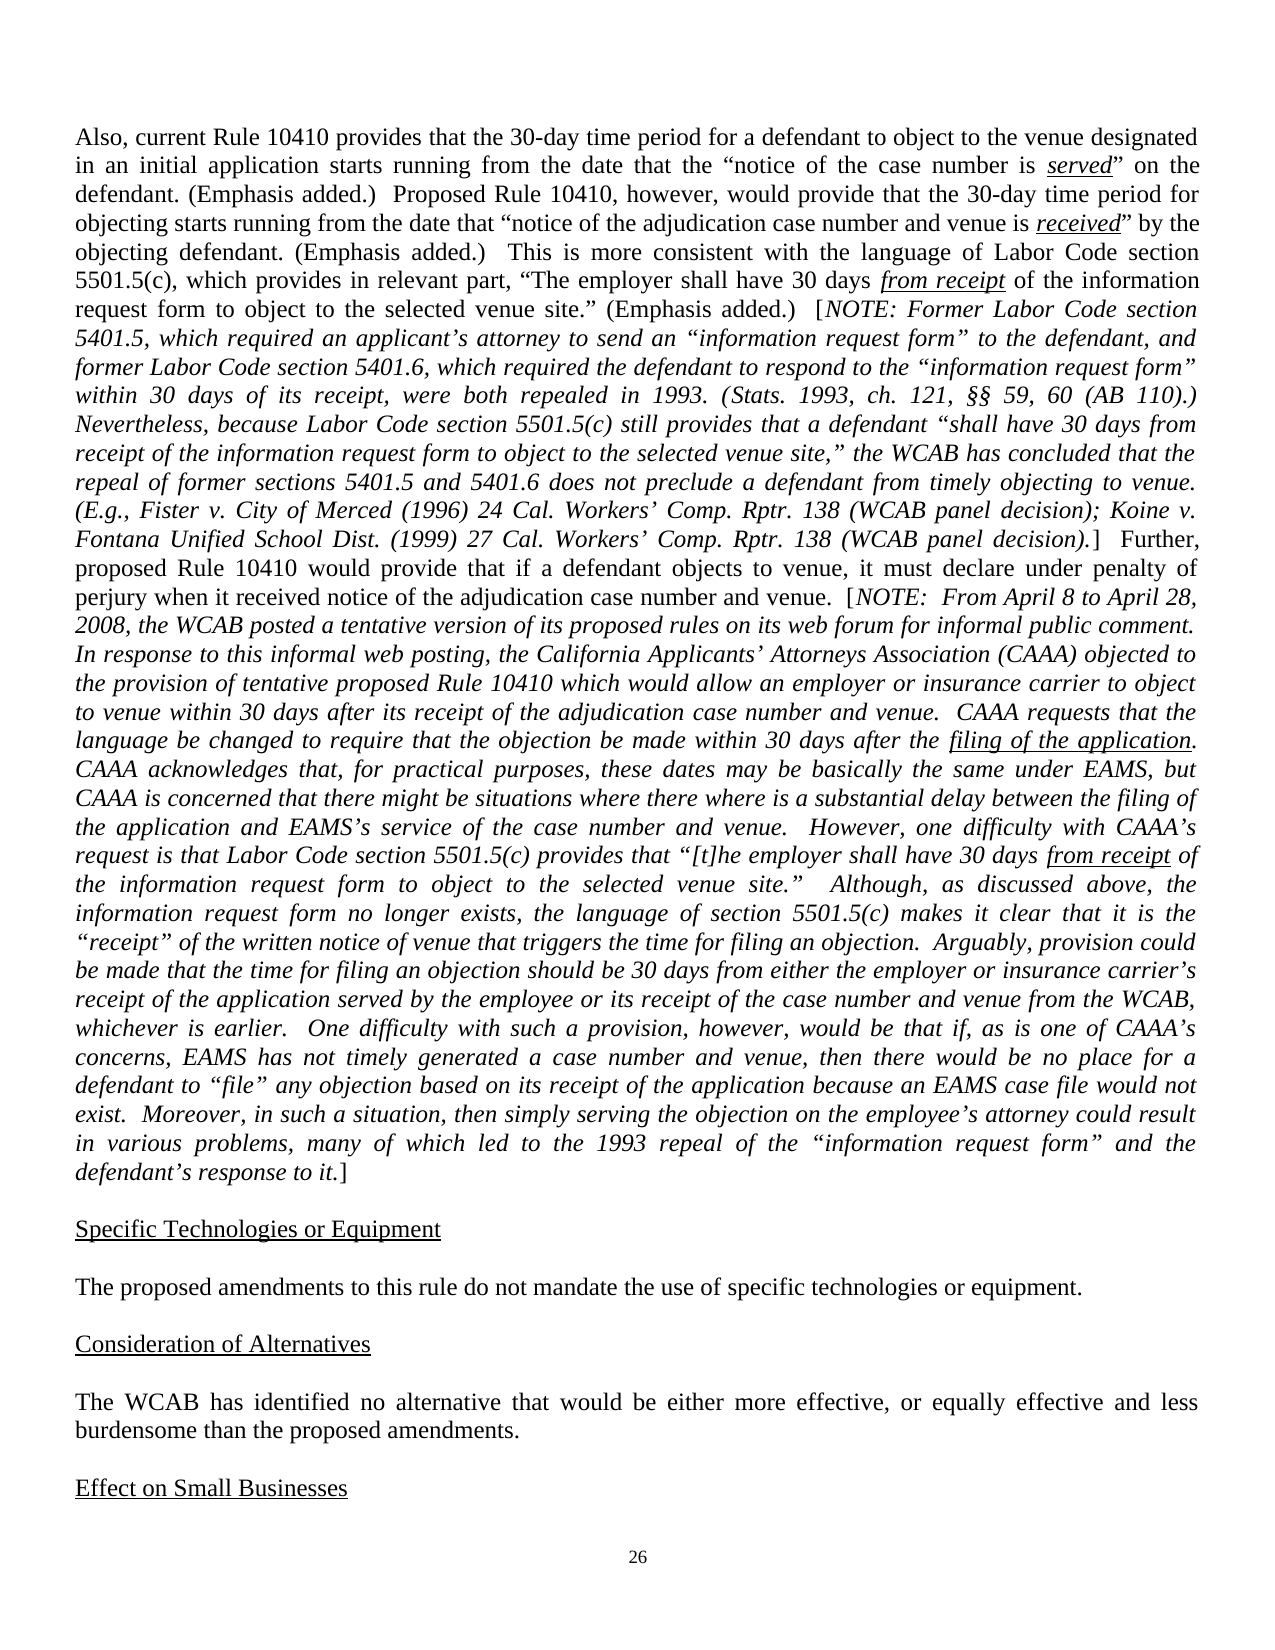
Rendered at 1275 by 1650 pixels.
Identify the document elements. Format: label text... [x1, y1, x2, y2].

text Also, current Rule 10410 provides that the 30-day time period for a defendant to object to the venue designated in an initial application starts running from the date that the “notice of the case number is served” on the defendant. (Emphasis added.) Proposed Rule 10410, however, would provide that the 30-day time period for objecting starts running from the date that “notice of the adjudication case number and venue is received” by the objecting defendant. (Emphasis added.) This is more consistent with the language of Labor Code section 5501.5(c), which provides in relevant part, “The employer shall have 30 days from receipt of the information request form to object to the selected venue site.” (Emphasis added.) [NOTE: Former Labor Code section 5401.5, which required an applicant’s attorney to send an “information request form” to the defendant, and former Labor Code section 5401.6, which required the defendant to respond to the “information request form” within 30 days of its receipt, were both repealed in 1993. (Stats. 1993, ch. 121, §§ 59, 60 (AB 110).) Nevertheless, because Labor Code section 5501.5(c) still provides that a defendant “shall have 30 days from receipt of the information request form to object to the selected venue site,” the has concluded that the repeal of former sections 5401.5 and 5401.6 does not preclude a defendant from timely objecting to venue. (E.g., Fister v. City of (1996) 24 Workers’ Comp. Rptr. 138 ( panel decision); Koine v. Unified School Dist. (1999) 27 Workers’ Comp. Rptr. 138 ( panel decision).] Further, proposed Rule 10410 would provide that if a defendant objects to venue, it must declare under penalty of perjury when it received notice of the adjudication case number and venue. [NOTE: From April 8 to April 28, 2008, the posted a tentative version of its proposed rules on its web forum for informal public comment. In response to this informal web posting, the Applicants’ Attorneys Association (CAAA) objected to the provision of tentative proposed Rule 10410 which would allow an employer or insurance carrier to object to venue within 30 days after its receipt of the adjudication case number and venue. CAAA requests that the language be changed to require that the objection be made within 30 days after the filing of the application. CAAA acknowledges that, for practical purposes, these dates may be basically the same under EAMS, but CAAA is concerned that there might be situations where there where is a substantial delay between the filing of the application and EAMS’s service of the case number and venue. However, one difficulty with CAAA’s request is that Labor Code section 5501.5(c) provides that “[t]he employer shall have 30 days from receipt of the information request form to object to the selected venue site.” Although, as discussed above, the information request form no longer exists, the language of section 5501.5(c) makes it clear that it is the “receipt” of the written notice of venue that triggers the time for filing an objection. Arguably, provision could be made that the time for filing an objection should be 30 days from either the employer or insurance carrier’s receipt of the application served by the employee or its receipt of the case number and venue from the , whichever is earlier. One difficulty with such a provision, however, would be that if, as is one of CAAA’s concerns, EAMS has not timely generated a case number and venue, then there would be no place for a defendant to “file” any objection based on its receipt of the application because an EAMS case file would not exist. Moreover, in such a situation, then simply serving the objection on the employee’s attorney could result in various problems, many of which led to the 1993 repeal of the “information request form” and the defendant’s response to it.] [75, 122, 1200, 1186]
text The proposed amendments to this rule do not mandate the use of specific technologies or equipment. [75, 1272, 1200, 1301]
text Specific Technologies or Equipment [75, 1214, 1200, 1243]
text The WCAB has identified no alternative that would be either more effective, or equally effective and less burdensome than the proposed amendments. [75, 1387, 1200, 1444]
text Effect on Small Businesses [75, 1473, 1200, 1502]
text Consideration of Alternatives [75, 1329, 1200, 1358]
